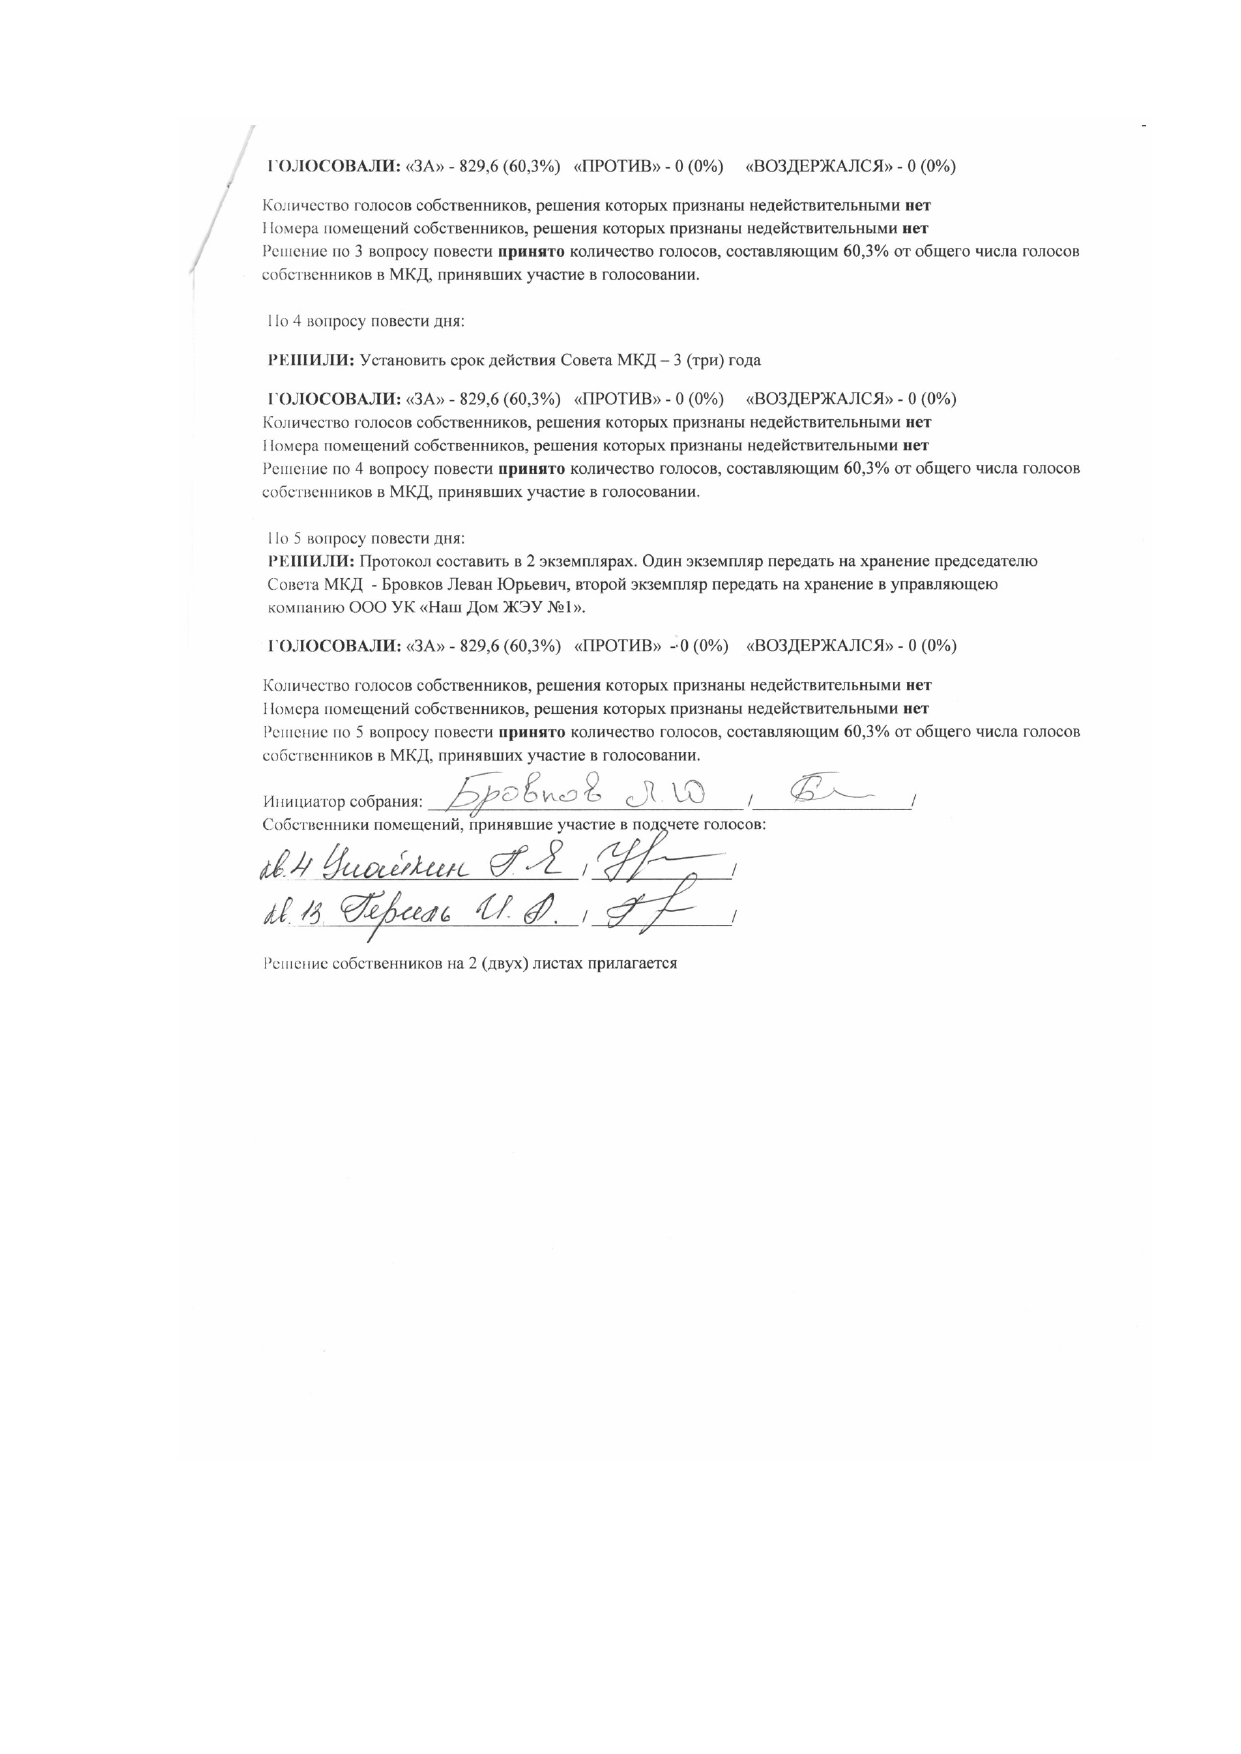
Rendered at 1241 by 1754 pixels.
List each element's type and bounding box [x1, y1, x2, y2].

picture [177, 118, 1152, 1460]
